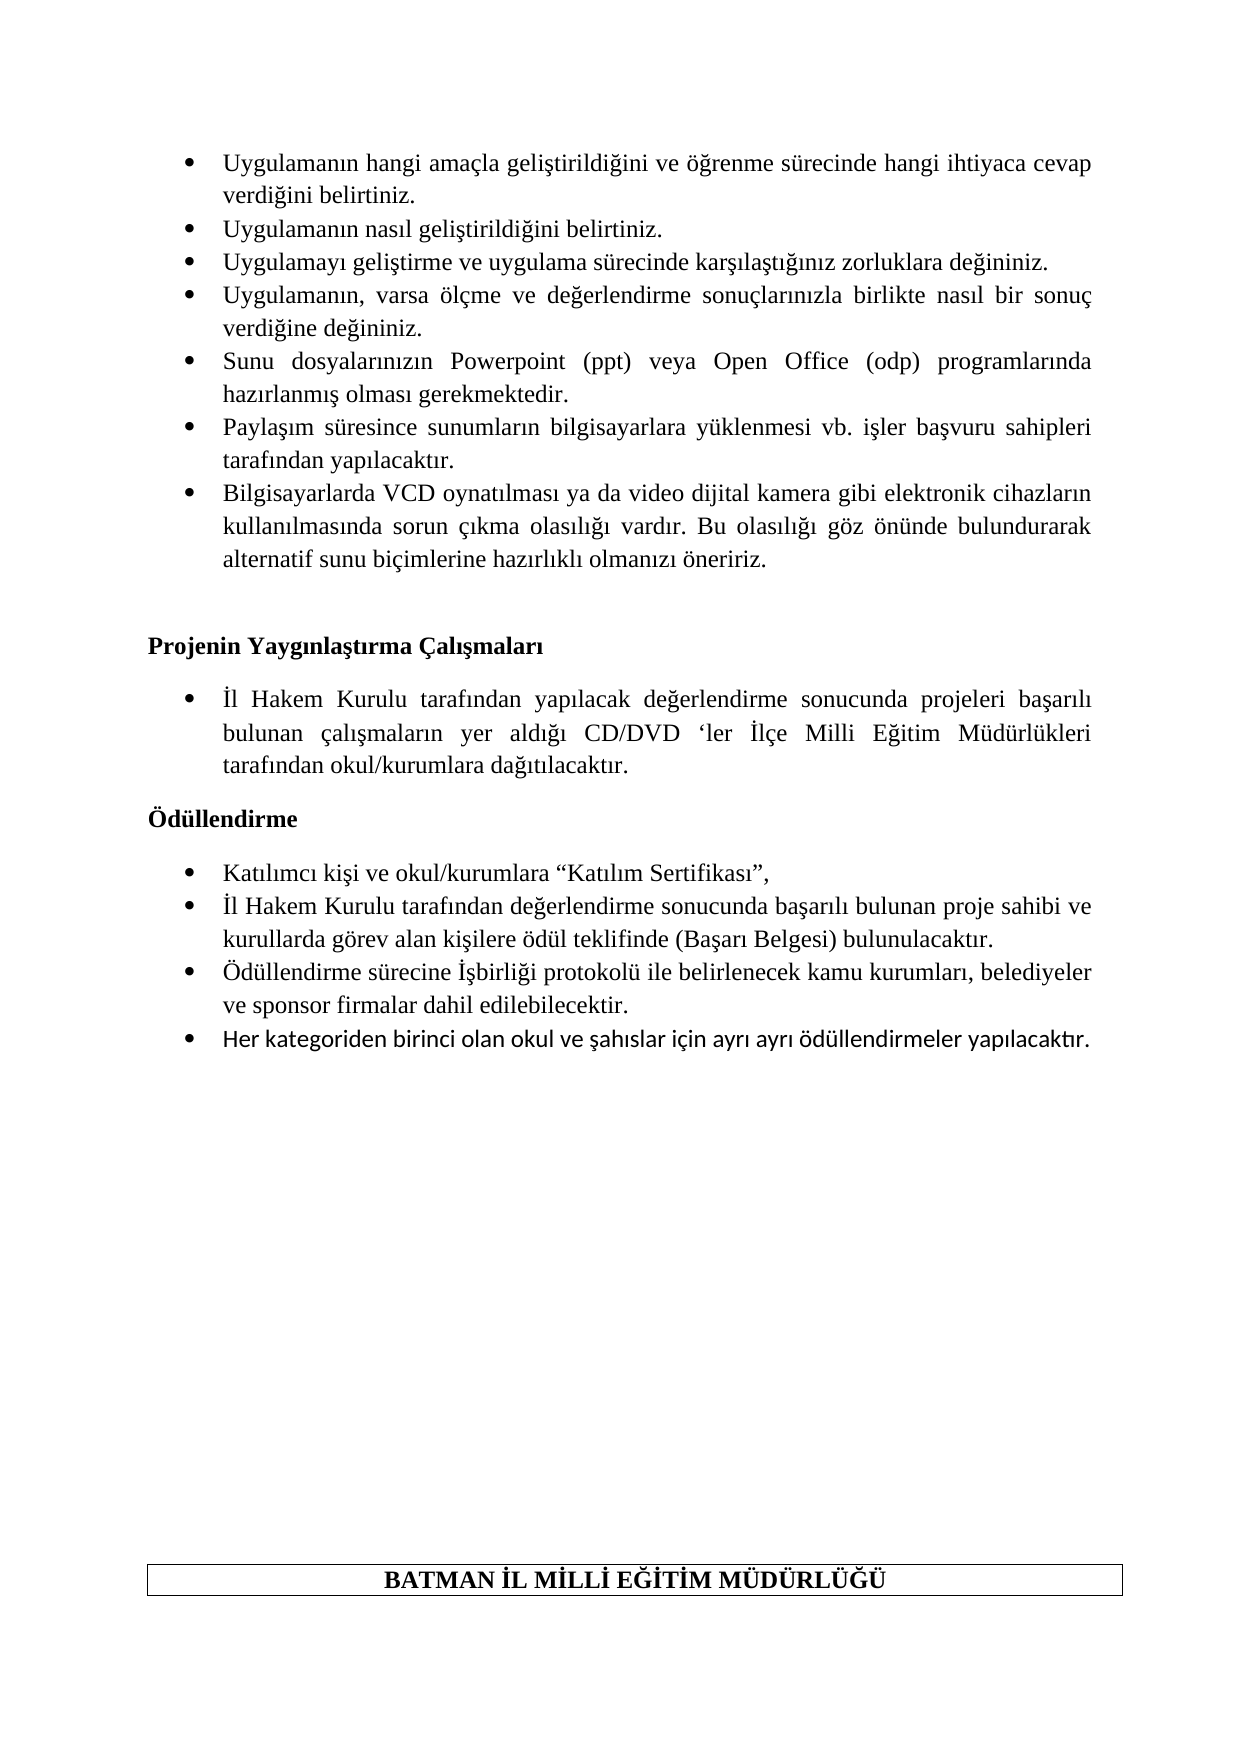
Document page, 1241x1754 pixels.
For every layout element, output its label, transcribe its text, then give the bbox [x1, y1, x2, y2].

list Uygulamanın nasıl geliştirildiğini belirtiniz. [185, 214, 1093, 242]
list Uygulamanın, varsa ölçme ve değerlendirme sonuçlarınızla birlikte nasıl bir sonuç verdiğine değininiz. [185, 280, 1093, 341]
text Ödüllendirme [148, 804, 1093, 833]
list Katılımcı kişi ve okul/kurumlara “Katılım Sertifikası”, [185, 858, 1093, 887]
list Bilgisayarlarda VCD oynatılması ya da video dijital kamera gibi elektronik cihazların kullanılmasında sorun çıkma olasılığı vardır. Bu olasılığı göz önünde bulundurarak alternatif sunu biçimlerine hazırlıklı olmanızı öneririz. [185, 478, 1093, 573]
list Uygulamanın hangi amaçla geliştirildiğini ve öğrenme sürecinde hangi ihtiyaca cevap verdiğini belirtiniz. [185, 148, 1093, 209]
list Ödüllendirme sürecine İşbirliği protokolü ile belirlenecek kamu kurumları, belediyeler ve sponsor firmalar dahil edilebilecektir. [185, 957, 1093, 1019]
list Her kategoriden birinci olan okul ve şahıslar için ayrı ayrı ödüllendirmeler yapılacaktır. [185, 1023, 1093, 1054]
text Projenin Yaygınlaştırma Çalışmaları [148, 631, 1093, 659]
list Sunu dosyalarınızın Powerpoint (ppt) veya Open Office (odp) programlarında hazırlanmış olması gerekmektedir. [185, 346, 1093, 407]
list Uygulamayı geliştirme ve uygulama sürecinde karşılaştığınız zorluklara değininiz. [185, 247, 1093, 275]
list İl Hakem Kurulu tarafından yapılacak değerlendirme sonucunda projeleri başarılı bulunan çalışmaların yer aldığı CD/DVD ‘ler İlçe Milli Eğitim Müdürlükleri tarafından okul/kurumlara dağıtılacaktır. [185, 684, 1093, 779]
list Paylaşım süresince sunumların bilgisayarlara yüklenmesi vb. işler başvuru sahipleri tarafından yapılacaktır. [185, 412, 1093, 473]
table_header BATMAN İL MİLLİ EĞİTİM MÜDÜRLÜĞÜ [148, 1565, 1122, 1595]
list İl Hakem Kurulu tarafından değerlendirme sonucunda başarılı bulunan proje sahibi ve kurullarda görev alan kişilere ödül teklifinde (Başarı Belgesi) bulunulacaktır. [185, 891, 1093, 953]
